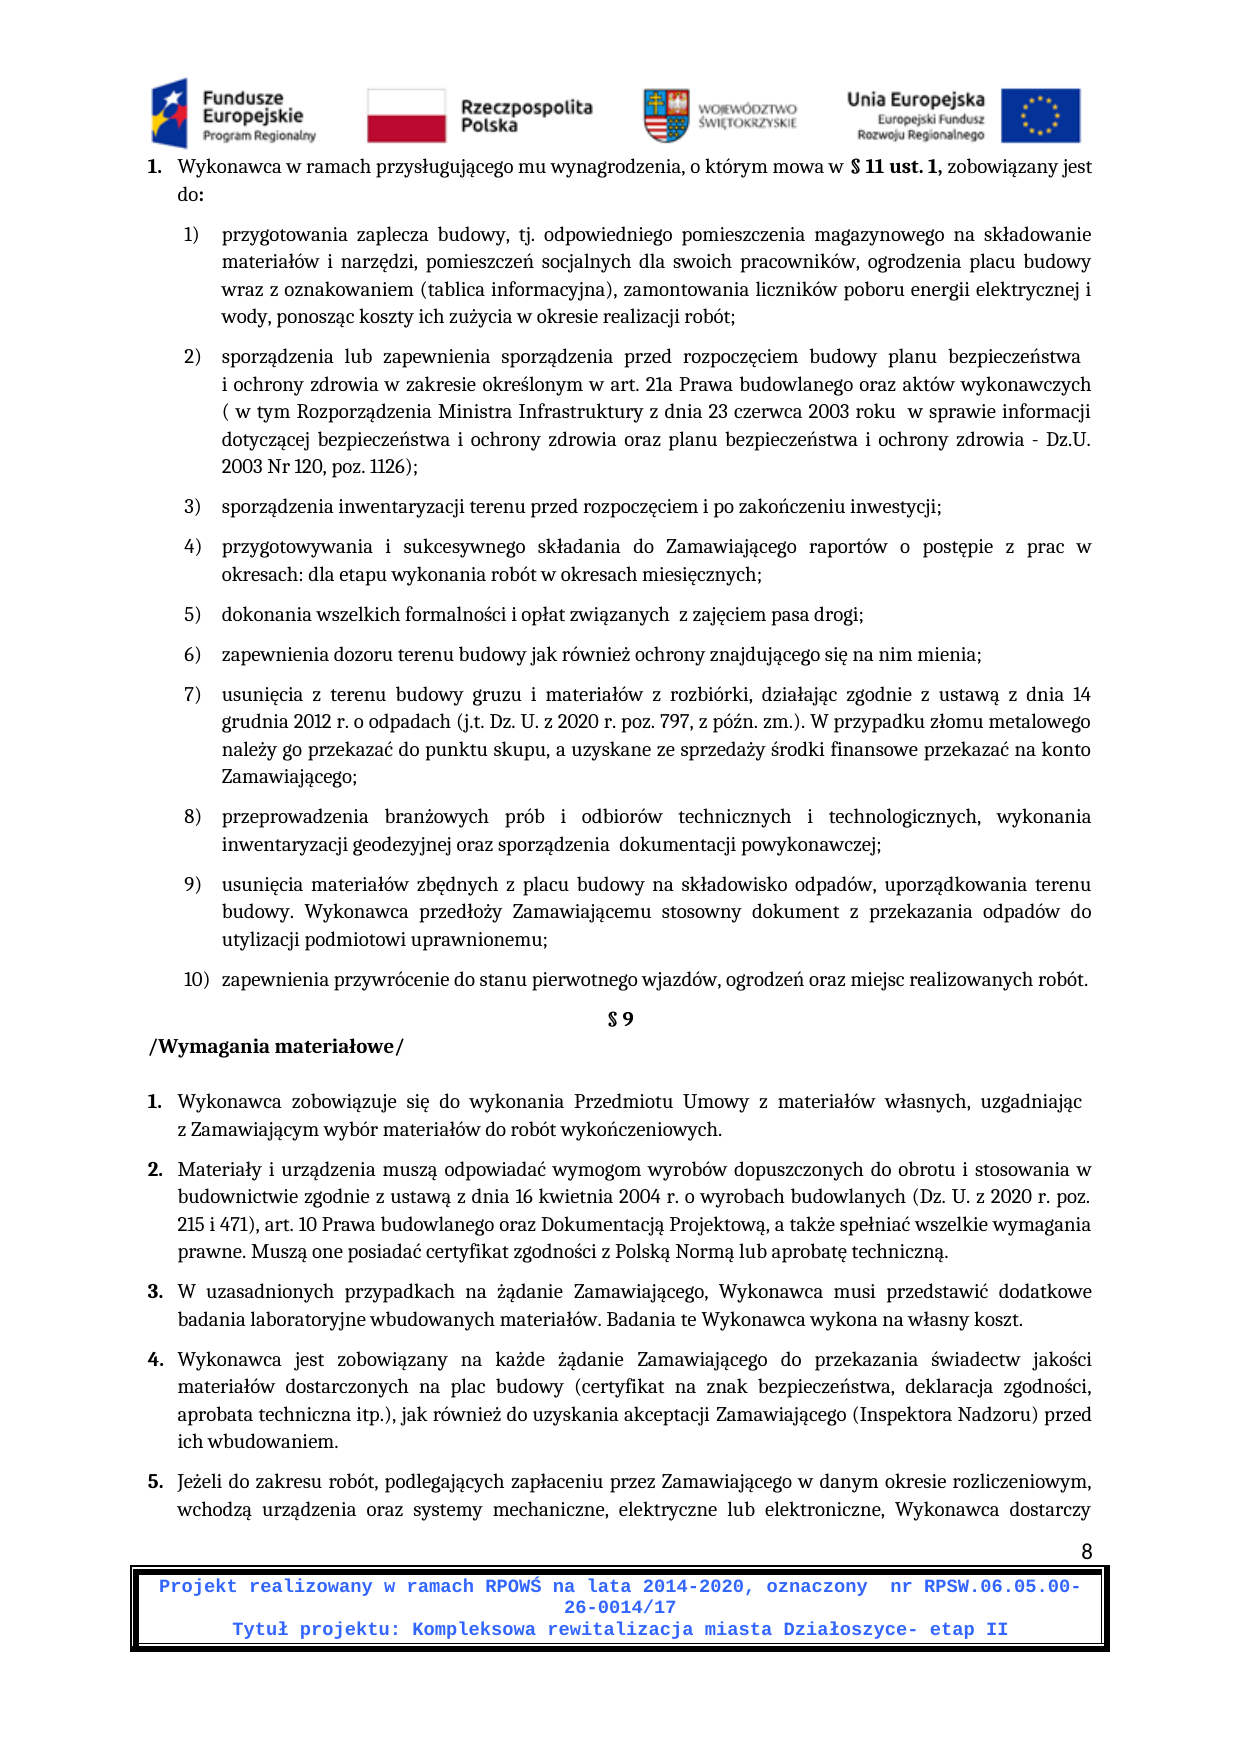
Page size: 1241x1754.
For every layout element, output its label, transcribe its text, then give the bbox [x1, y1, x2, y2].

list Wykonawca zobowiązuje się do wykonania Przedmiotu Umowy z materiałów własnych, uzgadniając z Zamawiającym wybór materiałów do robót wykończeniowych. [148, 1090, 1092, 1142]
list usunięcia z terenu budowy gruzu i materiałów z rozbiórki, działając zgodnie z ustawą z dnia 14 grudnia 2012 r. o odpadach (j.t. Dz. U. z 2020 r. poz. 797, z późn. zm.). W przypadku złomu metalowego należy go przekazać do punktu skupu, a uzyskane ze sprzedaży środki finansowe przekazać na konto Zamawiającego; [184, 683, 1092, 789]
list przygotowywania i sukcesywnego składania do Zamawiającego raportów o postępie z prac w okresach: dla etapu wykonania robót w okresach miesięcznych; [184, 535, 1092, 587]
list W uzasadnionych przypadkach na żądanie Zamawiającego, Wykonawca musi przedstawić dodatkowe badania laboratoryjne wbudowanych materiałów. Badania te Wykonawca wykona na własny koszt. [148, 1280, 1092, 1332]
list Materiały i urządzenia muszą odpowiadać wymogom wyrobów dopuszczonych do obrotu i stosowania w budownictwie zgodnie z ustawą z dnia 16 kwietnia 2004 r. o wyrobach budowlanych (Dz. U. z 2020 r. poz. 215 i 471), art. 10 Prawa budowlanego oraz Dokumentacją Projektową, a także spełniać wszelkie wymagania prawne. Muszą one posiadać certyfikat zgodności z Polską Normą lub aprobatę techniczną. [148, 1158, 1092, 1264]
list zapewnienia dozoru terenu budowy jak również ochrony znajdującego się na nim mienia; [184, 643, 1092, 667]
list dokonania wszelkich formalności i opłat związanych z zajęciem pasa drogi; [184, 603, 1092, 627]
text § 9 [148, 1008, 1092, 1032]
list sporządzenia inwentaryzacji terenu przed rozpoczęciem i po zakończeniu inwestycji; [184, 495, 1092, 519]
list sporządzenia lub zapewnienia sporządzenia przed rozpoczęciem budowy planu bezpieczeństwa i ochrony zdrowia w zakresie określonym w art. 21a Prawa budowlanego oraz aktów wykonawczych ( w tym Rozporządzenia Ministra Infrastruktury z dnia 23 czerwca 2003 roku w sprawie informacji dotyczącej bezpieczeństwa i ochrony zdrowia oraz planu bezpieczeństwa i ochrony zdrowia - Dz.U. 2003 Nr 120, poz. 1126); [184, 345, 1092, 479]
list Wykonawca jest zobowiązany na każde żądanie Zamawiającego do przekazania świadectw jakości materiałów dostarczonych na plac budowy (certyfikat na znak bezpieczeństwa, deklaracja zgodności, aprobata techniczna itp.), jak również do uzyskania akceptacji Zamawiającego (Inspektora Nadzoru) przed ich wbudowaniem. [148, 1348, 1092, 1454]
list przeprowadzenia branżowych prób i odbiorów technicznych i technologicznych, wykonania inwentaryzacji geodezyjnej oraz sporządzenia dokumentacji powykonawczej; [184, 805, 1092, 857]
text /Wymagania materiałowe/ [148, 1035, 1092, 1059]
list usunięcia materiałów zbędnych z placu budowy na składowisko odpadów, uporządkowania terenu budowy. Wykonawca przedłoży Zamawiającemu stosowny dokument z przekazania odpadów do utylizacji podmiotowi uprawnionemu; [184, 873, 1092, 952]
list zapewnienia przywrócenie do stanu pierwotnego wjazdów, ogrodzeń oraz miejsc realizowanych robót. [184, 968, 1092, 992]
picture [147, 73, 1086, 156]
list przygotowania zaplecza budowy, tj. odpowiedniego pomieszczenia magazynowego na składowanie materiałów i narzędzi, pomieszczeń socjalnych dla swoich pracowników, ogrodzenia placu budowy wraz z oznakowaniem (tablica informacyjna), zamontowania liczników poboru energii elektrycznej i wody, ponosząc koszty ich zużycia w okresie realizacji robót; [184, 223, 1092, 329]
text 1. Wykonawca w ramach przysługującego mu wynagrodzenia, o którym mowa w § 11 ust. 1, zobowiązany jest do: [148, 155, 1092, 207]
